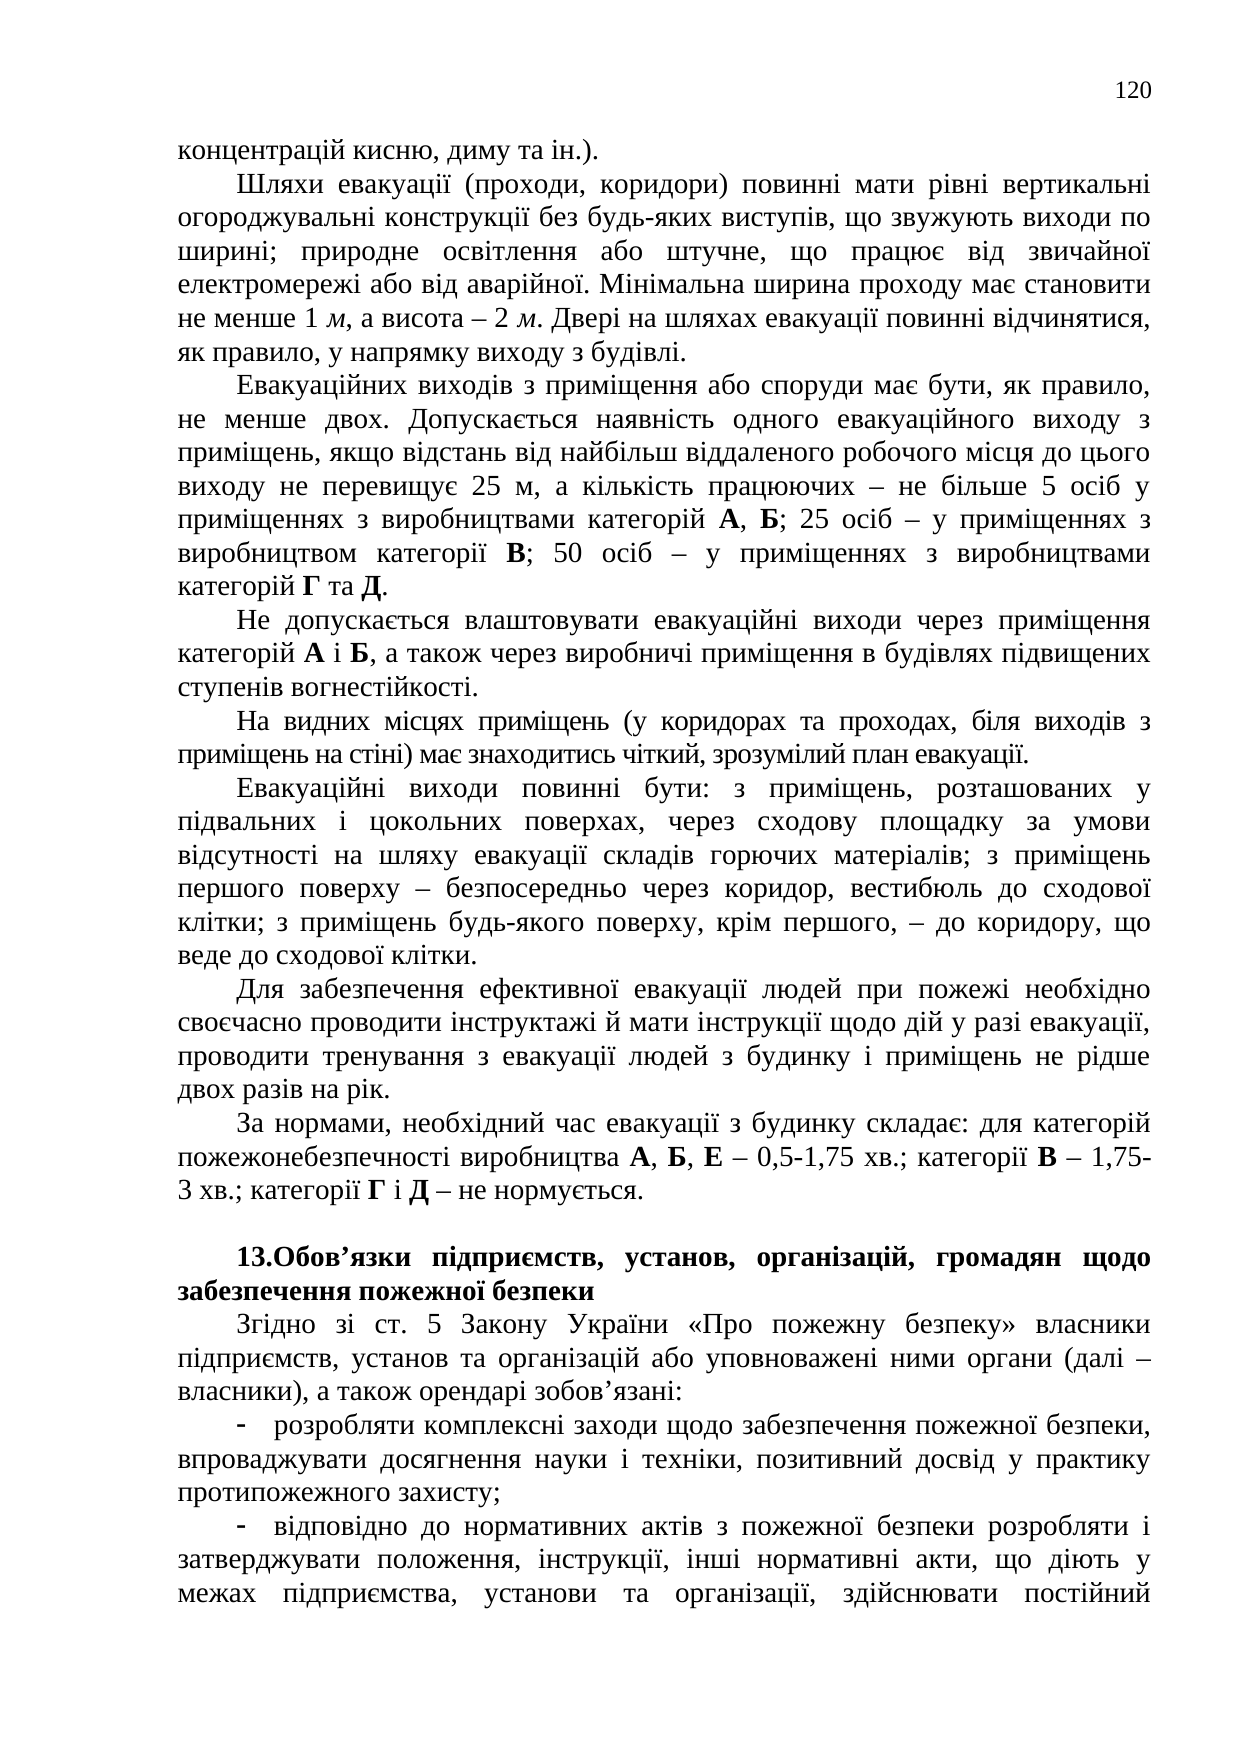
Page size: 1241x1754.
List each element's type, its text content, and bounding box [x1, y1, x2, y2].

text Евакуаційних виходів з приміщення або споруди має бути, як правило, не менше двох. Допускається наявність одного евакуаційного виходу з приміщень, якщо відстань від найбільш віддаленого робочого місця до цього виходу не перевищує 25 м, а кількість працюючих – не більше 5 осіб у приміщеннях з виробництвами категорій А, Б; 25 осіб – у приміщеннях з виробництвом категорії В; 50 осіб – у приміщеннях з виробництвами категорій Г та Д. [177, 367, 1152, 602]
text За нормами, необхідний час евакуації з будинку складає: для категорій пожежонебезпечності виробництва А, Б, Е – 0,5-1,75 хв.; категорії В – 1,75-3 хв.; категорії Г і Д – не нормується. [177, 1105, 1152, 1206]
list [177, 1508, 1152, 1608]
text Згідно зі ст. 5 Закону України «Про пожежну безпеку» власники підприємств, установ та організацій або уповноважені ними органи (далі – власники), а також орендарі зобов’язані: [177, 1306, 1152, 1407]
list розробляти комплексні заходи щодо забезпечення пожежної безпеки, впроваджувати досягнення науки і техніки, позитивний досвід у практику протипожежного захисту; [177, 1407, 1152, 1508]
text Для забезпечення ефективної евакуації людей при пожежі необхідно своєчасно проводити інструктажі й мати інструкції щодо дій у разі евакуації, проводити тренування з евакуації людей з будинку і приміщень не рідше двох разів на рік. [177, 971, 1152, 1105]
text Не допускається влаштовувати евакуаційні виходи через приміщення категорій А і Б, а також через виробничі приміщення в будівлях підвищених ступенів вогнестійкості. [177, 602, 1152, 703]
text Шляхи евакуації (проходи, коридори) повинні мати рівні вертикальні огороджувальні конструкції без будь-яких виступів, що звужують виходи по ширині; природне освітлення або штучне, що працює від звичайної електромережі або від аварійної. Мінімальна ширина проходу має становити не менше 1 м, а висота – 2 м. Двері на шляхах евакуації повинні відчинятися, як правило, у напрямку виходу з будівлі. [177, 166, 1152, 367]
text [177, 132, 1152, 166]
text 13.Обов’язки підприємств, установ, організацій, громадян щодо забезпечення пожежної безпеки [177, 1239, 1152, 1306]
text Евакуаційні виходи повинні бути: з приміщень, розташованих у підвальних і цокольних поверхах, через сходову площадку за умови відсутності на шляху евакуації складів горючих матеріалів; з приміщень першого поверху – безпосередньо через коридор, вестибюль до сходової клітки; з приміщень будь-якого поверху, крім першого, – до коридору, що веде до сходової клітки. [177, 770, 1152, 971]
text На видних місцях приміщень (у коридорах та проходах, біля виходів з приміщень на стіні) має знаходитись чіткий, зрозумілий план евакуації. [177, 703, 1152, 770]
